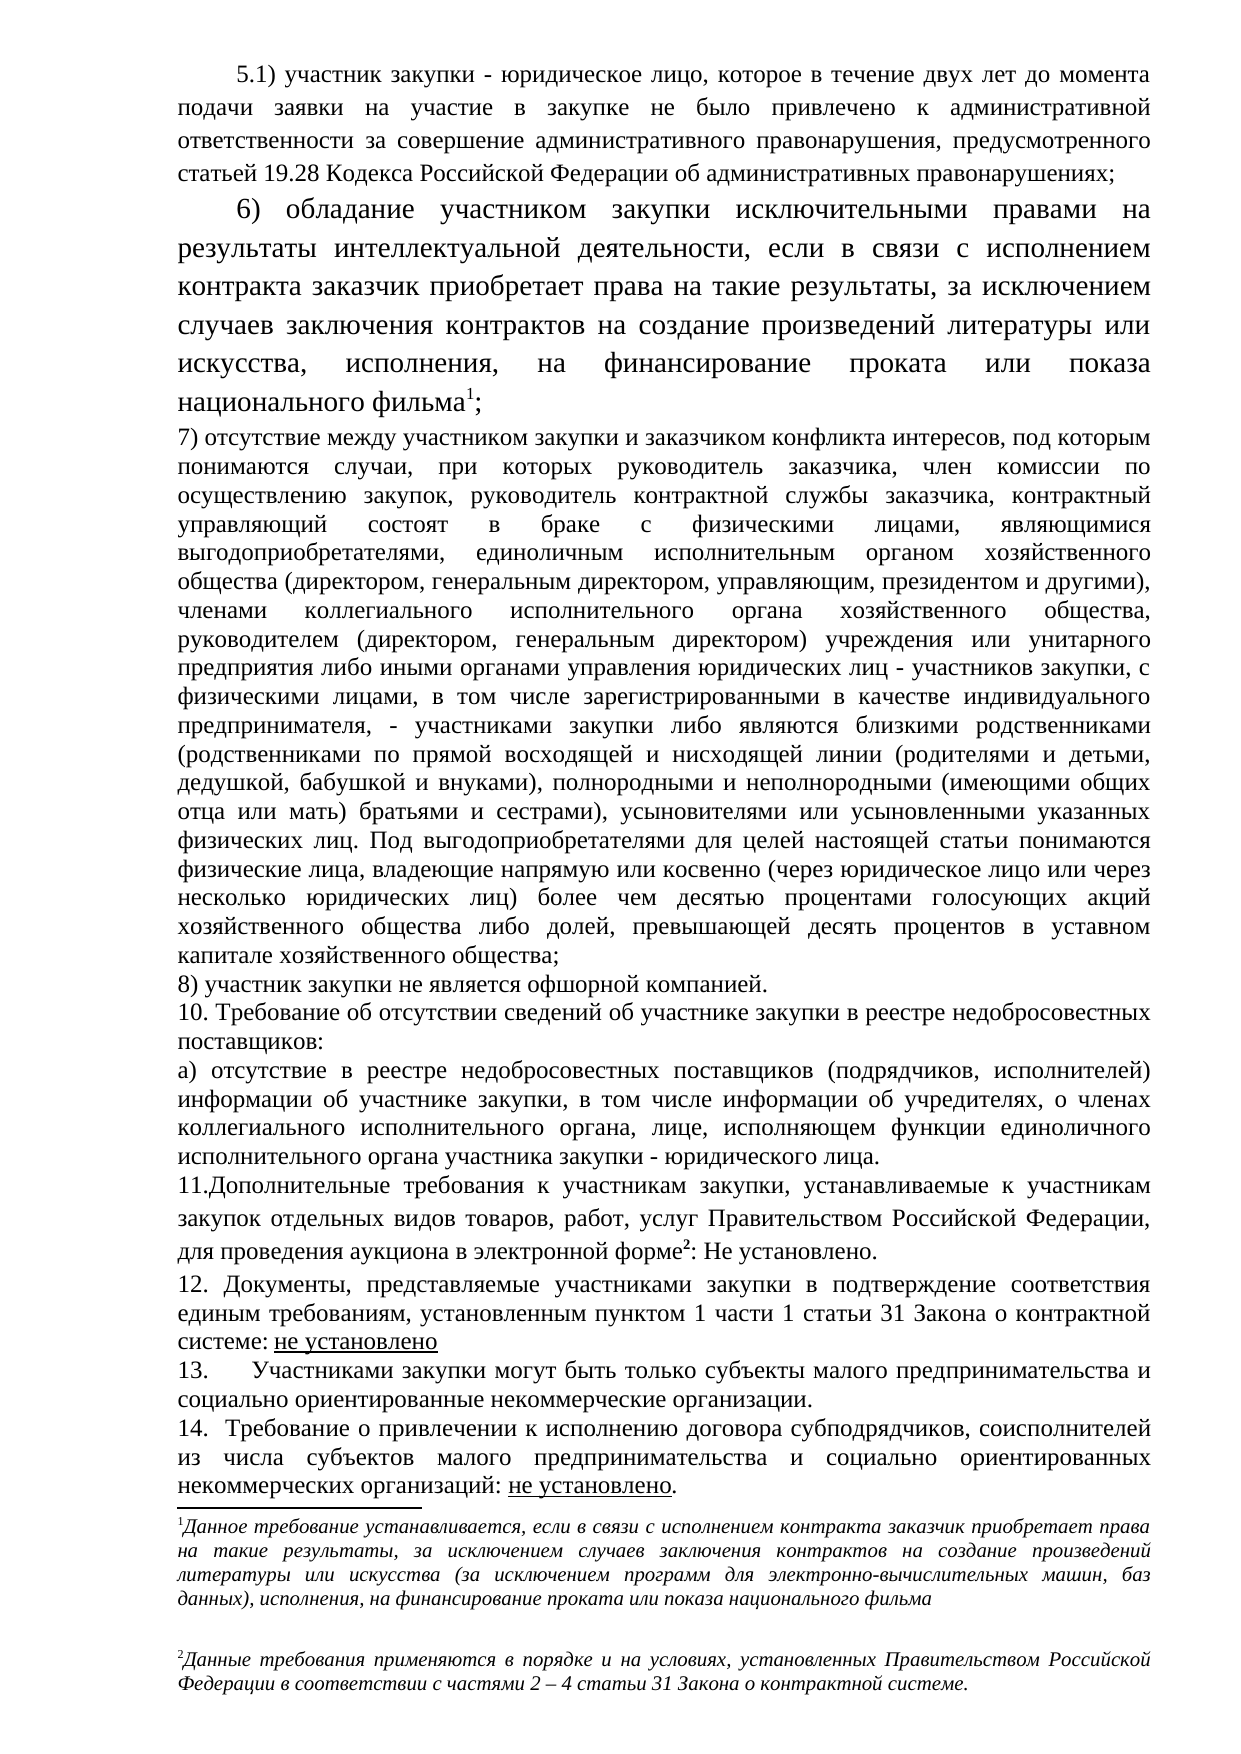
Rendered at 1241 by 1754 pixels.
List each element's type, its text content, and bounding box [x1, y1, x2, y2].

list Участниками закупки могут быть только субъекты малого предпринимательства и социально ориентированные некоммерческие организации. [177, 1356, 1152, 1413]
text 5.1) участник закупки - юридическое лицо, которое в течение двух лет до момента подачи заявки на участие в закупке не было привлечено к административной ответственности за совершение административного правонарушения, предусмотренного статьей 19.28 Кодекса Российской Федерации об административных правонарушениях; [177, 59, 1152, 187]
text 7) отсутствие между участником закупки и заказчиком конфликта интересов, под которым понимаются случаи, при которых руководитель заказчика, член комиссии по осуществлению закупок, руководитель контрактной службы заказчика, контрактный управляющий состоят в браке с физическими лицами, являющимися выгодоприобретателями, единоличным исполнительным органом хозяйственного общества (директором, генеральным директором, управляющим, президентом и другими), членами коллегиального исполнительного органа хозяйственного общества, руководителем (директором, генеральным директором) учреждения или унитарного предприятия либо иными органами управления юридических лиц - участников закупки, с физическими лицами, в том числе зарегистрированными в качестве индивидуального предпринимателя, - участниками закупки либо являются близкими родственниками (родственниками по прямой восходящей и нисходящей линии (родителями и детьми, дедушкой, бабушкой и внуками), полнородными и неполнородными (имеющими общих отца или мать) братьями и сестрами), усыновителями или усыновленными указанных физических лиц. Под выгодоприобретателями для целей настоящей статьи понимаются физические лица, владеющие напрямую или косвенно (через юридическое лицо или через несколько юридических лиц) более чем десятью процентами голосующих акций хозяйственного общества либо долей, превышающей десять процентов в уставном капитале хозяйственного общества; [177, 422, 1152, 969]
text 14. Требование о привлечении к исполнению договора субподрядчиков, соисполнителей из числа субъектов малого предпринимательства и социально ориентированных некоммерческих организаций: не установлено. [177, 1413, 1152, 1499]
text 11.Дополнительные требования к участникам закупки, устанавливаемые к участникам закупок отдельных видов товаров, работ, услуг Правительством Российской Федерации, для проведения аукциона в электронной форме: Не установлено. [177, 1170, 1152, 1265]
text 6) обладание участником закупки исключительными правами на результаты интеллектуальной деятельности, если в связи с исполнением контракта заказчик приобретает права на такие результаты, за исключением случаев заключения контрактов на создание произведений литературы или искусства, исполнения, на финансирование проката или показа национального фильма; [177, 191, 1152, 417]
text а) отсутствие в реестре недобросовестных поставщиков (подрядчиков, исполнителей) информации об участнике закупки, в том числе информации об учредителях, о членах коллегиального исполнительного органа, лице, исполняющем функции единоличного исполнительного органа участника закупки - юридического лица. [177, 1055, 1152, 1170]
text 8) участник закупки не является офшорной компанией. [177, 969, 1152, 997]
text 10. Требование об отсутствии сведений об участнике закупки в реестре недобросовестных поставщиков: [177, 997, 1152, 1055]
text 12. Документы, представляемые участниками закупки в подтверждение соответствия единым требованиям, установленным пунктом 1 части 1 статьи 31 Закона о контрактной системе: не установлено [177, 1269, 1152, 1356]
